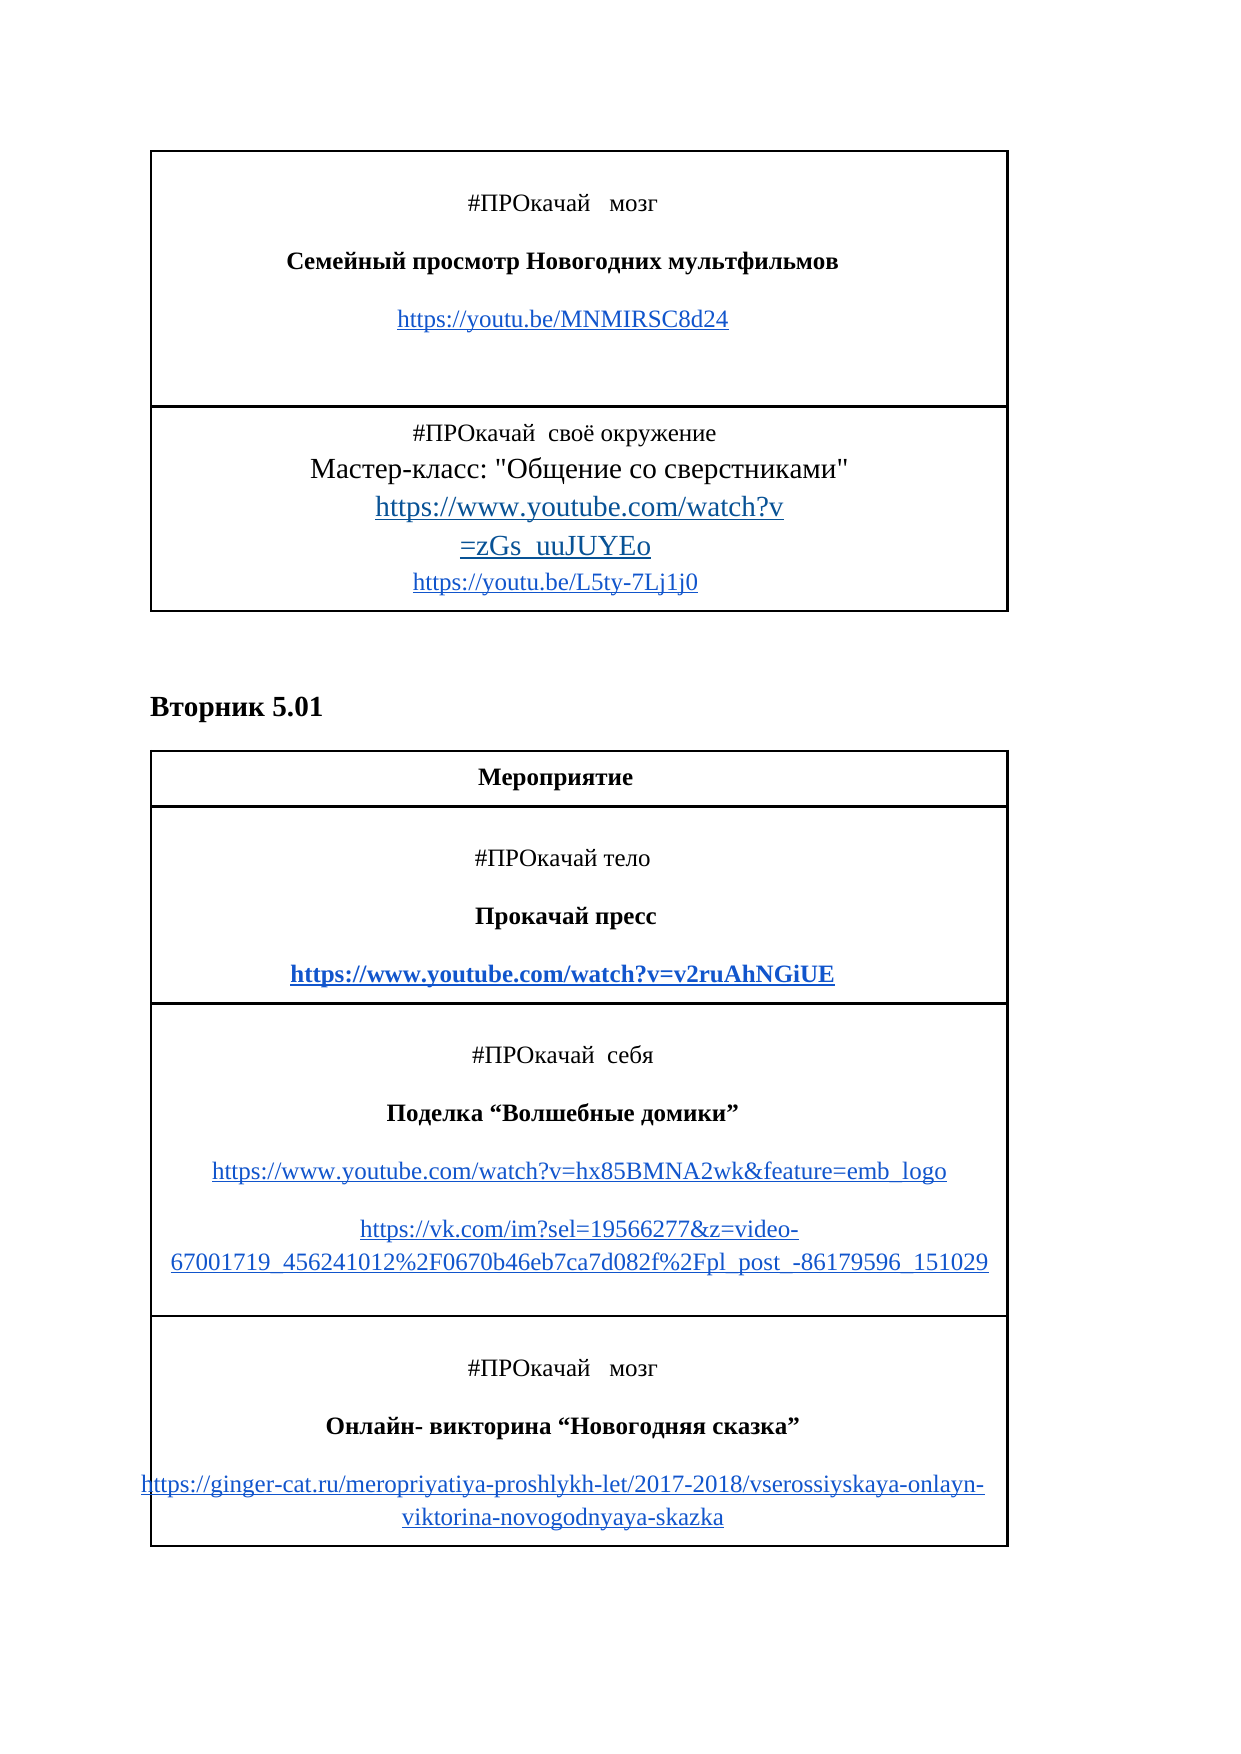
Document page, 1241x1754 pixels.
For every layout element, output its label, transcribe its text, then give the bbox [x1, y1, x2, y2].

table_header Мероприятие [152, 752, 1006, 805]
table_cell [152, 1317, 1006, 1545]
table_cell #ПРОкачай тело Прокачай пресс https://www.youtube.com/watch?v=v2ruAhNGiUE [152, 808, 1006, 1002]
table_cell #ПРОкачай мозг Семейный просмотр Новогодних мультфильмов https://youtu.be/MNMIRSC8d24 [152, 152, 1006, 405]
table_cell #ПРОкачай себя Поделка “Волшебные домики” https://www.youtube.com/watch?v=hx85BMNA2wk&feature=emb_logo https://vk.com/im?sel=19566277&z=video-67001719_456241012%2F0670b46eb7ca7d082f%2Fpl_post_-86179596_151029 [152, 1005, 1006, 1315]
table_cell #ПРОкачай своё окружение Мастер-класс: "Общение со сверстниками" https://www.youtube.com/watch?v =zGs_uuJUYEo https://youtu.be/L5ty-7Lj1j0 [152, 408, 1006, 609]
text Вторник 5.01 [150, 689, 1090, 723]
